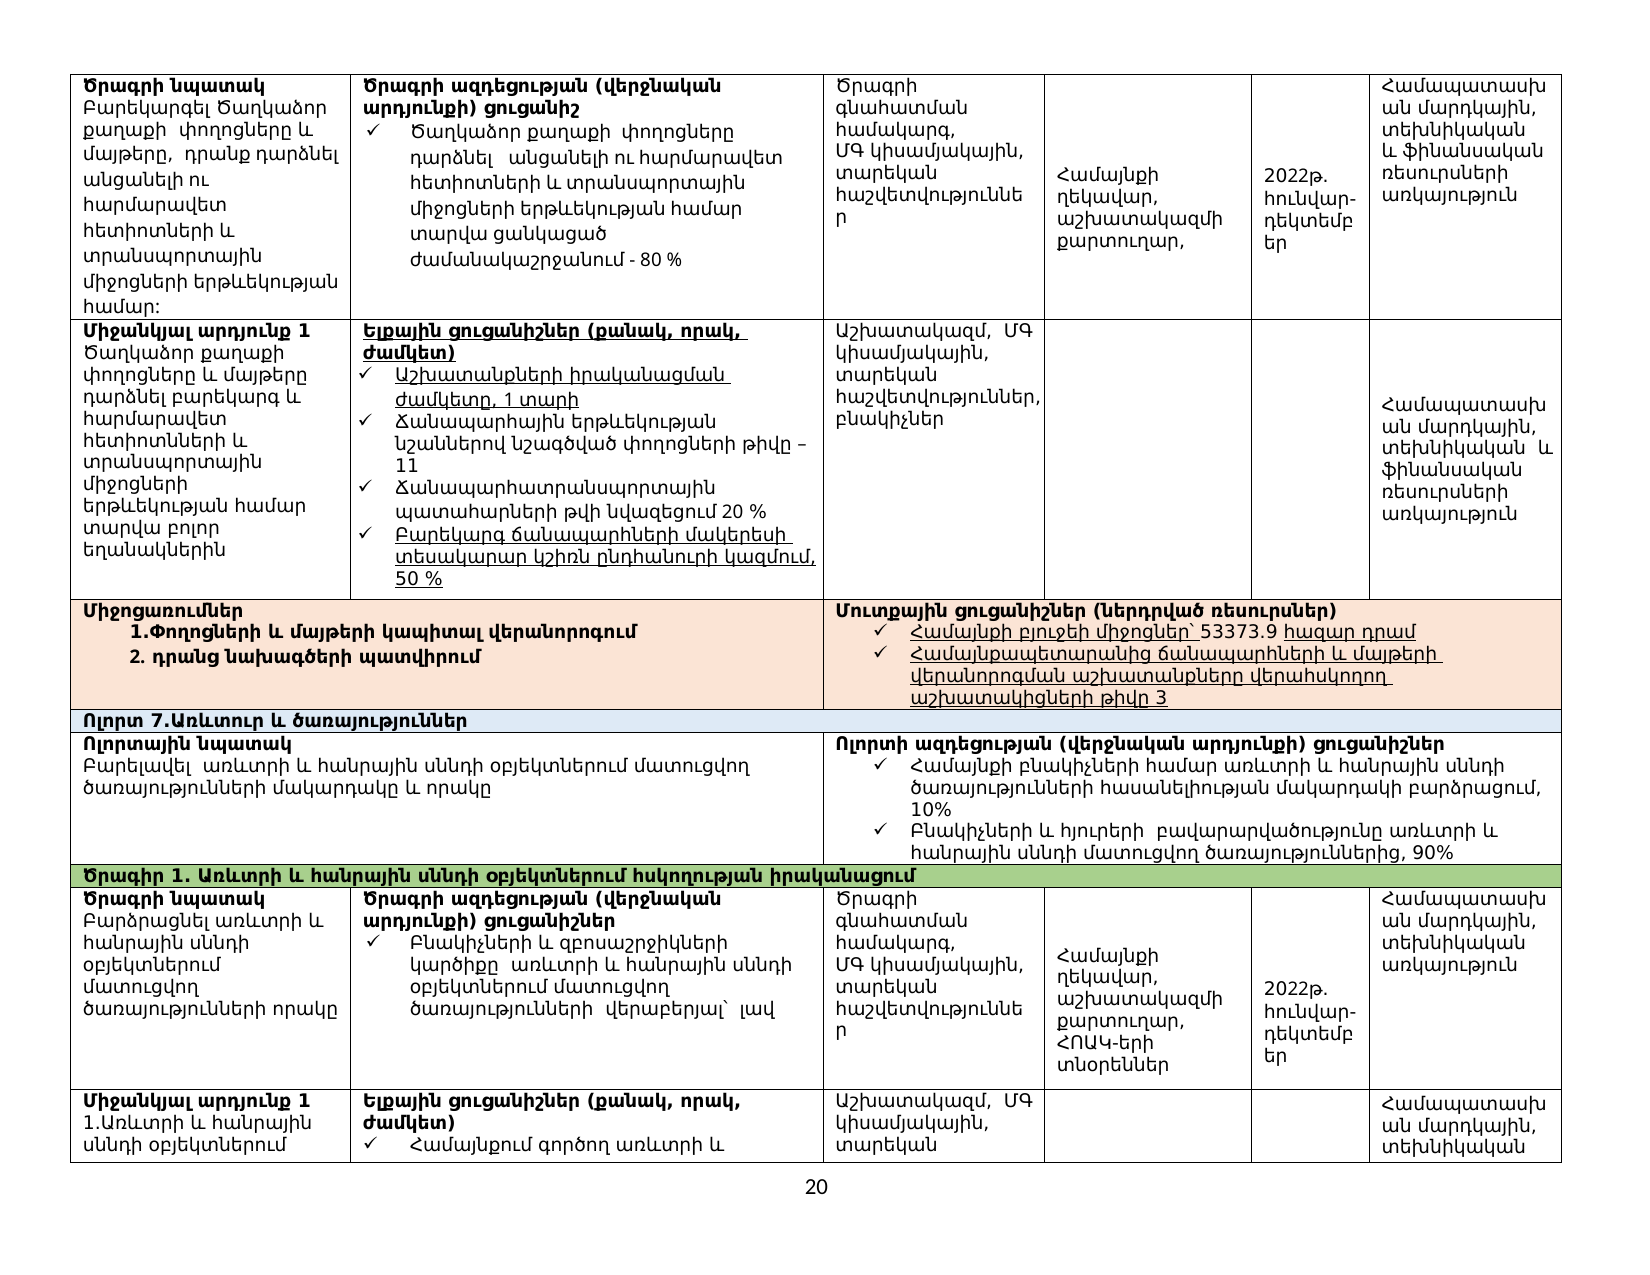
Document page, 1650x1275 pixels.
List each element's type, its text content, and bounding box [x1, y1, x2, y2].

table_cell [824, 1090, 1044, 1162]
table_cell Համապատասխան մարդկային, տեխնիկական և ֆինանսական ռեսուրսների առկայություն [1370, 75, 1561, 319]
table_cell Միջանկյալ արդյունք 1 Ծաղկաձոր քաղաքի փողոցները և մայթերը դարձնել բարեկարգ և հարմարավետ հետիոտնների և տրանսպորտային միջոցների երթևեկության համար տարվա բոլոր եղանակներին [71, 320, 350, 599]
table_cell Միջոցառումներ 1.Փողոցների և մայթերի կապիտալ վերանորոգում 2. դրանց նախագծերի պատվիրում [71, 600, 823, 709]
table_cell Մուտքային ցուցանիշներ (ներդրված ռեսուրսներ) Համայնքի բյուջեի միջոցներ՝ 53373.9 հազար դրամ Համայնքապետարանից ճանապարհների և մայթերի վերանորոգման աշխատանքները վերահսկողող աշխատակիցների թիվը 3 [824, 600, 1561, 709]
table_cell Համապատասխան մարդկային, տեխնիկական առկայություն [1370, 888, 1561, 1089]
table_cell Ծրագրի գնահատման համակարգ, ՄԳ կիսամյակային, տարեկան հաշվետվություններ [824, 888, 1044, 1089]
table_cell [1252, 1090, 1369, 1162]
table_cell Ծրագրի նպատակ Բարձրացնել առևտրի և հանրային սննդի օբյեկտներում մատուցվող ծառայությունների որակը [71, 888, 350, 1089]
table_cell Ծրագրի նպատակ Բարեկարգել Ծաղկաձոր քաղաքի փողոցները և մայթերը, դրանք դարձնել անցանելի ու հարմարավետ հետիոտների և տրանսպորտային միջոցների երթևեկության համար: [71, 75, 350, 319]
table_cell 2022թ. հունվար- դեկտեմբեր [1252, 75, 1369, 319]
table_cell [1252, 320, 1369, 599]
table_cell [1370, 1090, 1561, 1162]
table_cell Համայնքի ղեկավար, աշխատակազմի քարտուղար, ՀՈԱԿ-երի տնօրեններ [1045, 888, 1251, 1089]
table_cell Աշխատակազմ, ՄԳ կիսամյակային, տարեկան հաշվետվություններ, բնակիչներ [824, 320, 1044, 599]
table_cell Համայնքի ղեկավար, աշխատակազմի քարտուղար, [1045, 75, 1251, 319]
table_cell Ոլորտ 7.Առևտուր և ծառայություններ [71, 710, 1561, 732]
table_cell 2022թ. հունվար- դեկտեմբեր [1252, 888, 1369, 1089]
table_cell Ծրագրի ազդեցության (վերջնական արդյունքի) ցուցանիշներ Բնակիչների և զբոսաշրջիկների կարծիքը առևտրի և հանրային սննդի օբյեկտներում մատուցվող ծառայությունների վերաբերյալ՝ լավ [351, 888, 823, 1089]
table_cell Ելքային ցուցանիշներ (քանակ, որակ, ժամկետ) Աշխատանքների իրականացման ժամկետը, 1 տարի Ճանապարհային երթևեկության նշաններով նշագծված փողոցների թիվը – 11 Ճանապարհատրանսպորտային պատահարների թվի նվազեցում 20 % Բարեկարգ ճանապարհների մակերեսի տեսակարար կշիռն ընդհանուրի կազմում, 50 % [351, 320, 823, 599]
table_cell [1045, 320, 1251, 599]
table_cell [71, 1090, 350, 1162]
table_cell Ծրագիր 1. Առևտրի և հանրային սննդի օբյեկտներում հսկողության իրականացում [71, 865, 1561, 887]
table_cell Ոլորտային նպատակ Բարելավել առևտրի և հանրային սննդի օբյեկտներում մատուցվող ծառայությունների մակարդակը և որակը [71, 733, 823, 864]
table_cell Ոլորտի ազդեցության (վերջնական արդյունքի) ցուցանիշներ Համայնքի բնակիչների համար առևտրի և հանրային սննդի ծառայությունների հասանելիության մակարդակի բարձրացում, 10% Բնակիչների և հյուրերի բավարարվածությունը առևտրի և հանրային սննդի մատուցվող ծառայություններից, 90% [824, 733, 1561, 864]
table_cell [1045, 1090, 1251, 1162]
table_cell Համապատասխան մարդկային, տեխնիկական և ֆինանսական ռեսուրսների առկայություն [1370, 320, 1561, 599]
table_cell Ծրագրի ազդեցության (վերջնական արդյունքի) ցուցանիշ Ծաղկաձոր քաղաքի փողոցները դարձնել անցանելի ու հարմարավետ հետիոտների և տրանսպորտային միջոցների երթևեկության համար տարվա ցանկացած ժամանակաշրջանում - 80 % [351, 75, 823, 319]
table_cell Ծրագրի գնահատման համակարգ, ՄԳ կիսամյակային, տարեկան հաշվետվություններ [824, 75, 1044, 319]
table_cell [351, 1090, 823, 1162]
